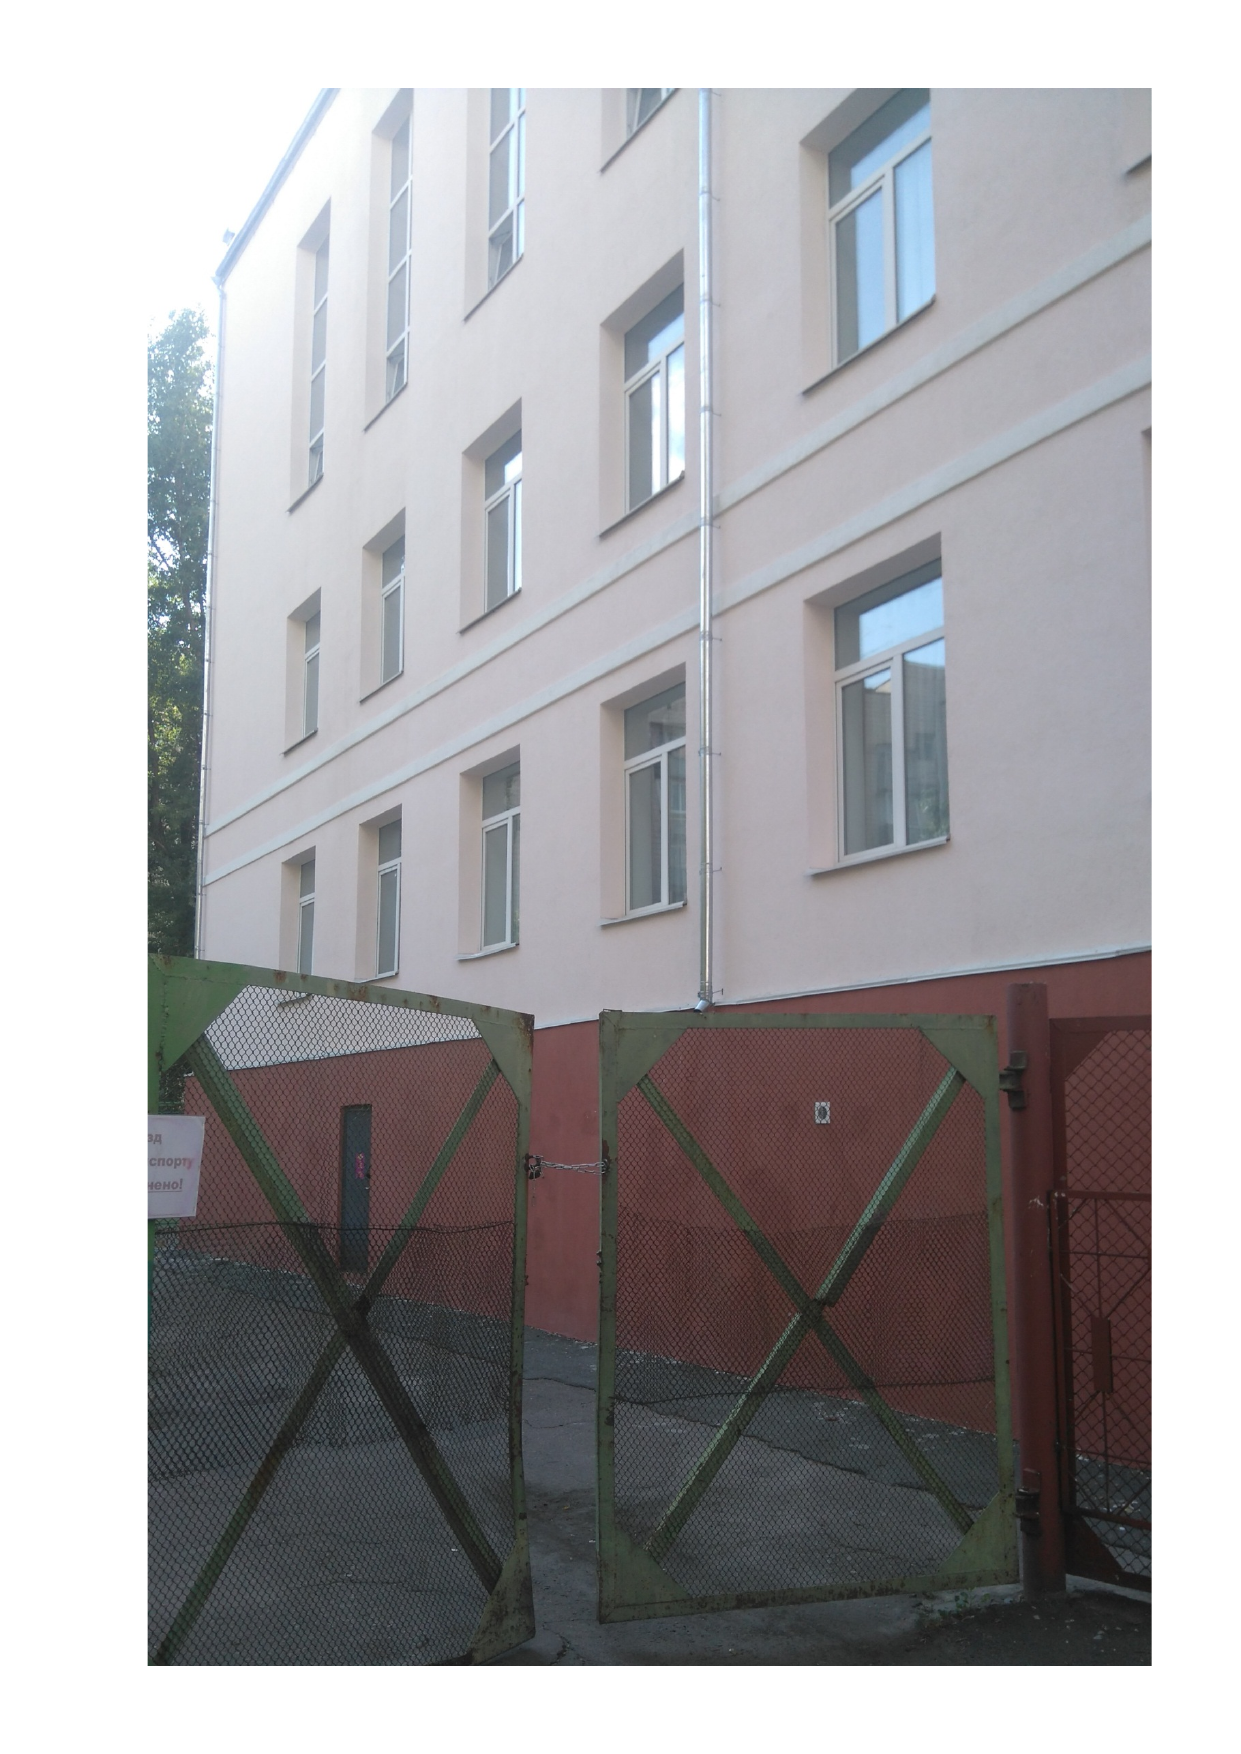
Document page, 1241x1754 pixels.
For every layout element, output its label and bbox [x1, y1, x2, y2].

picture [147, 88, 1152, 1666]
